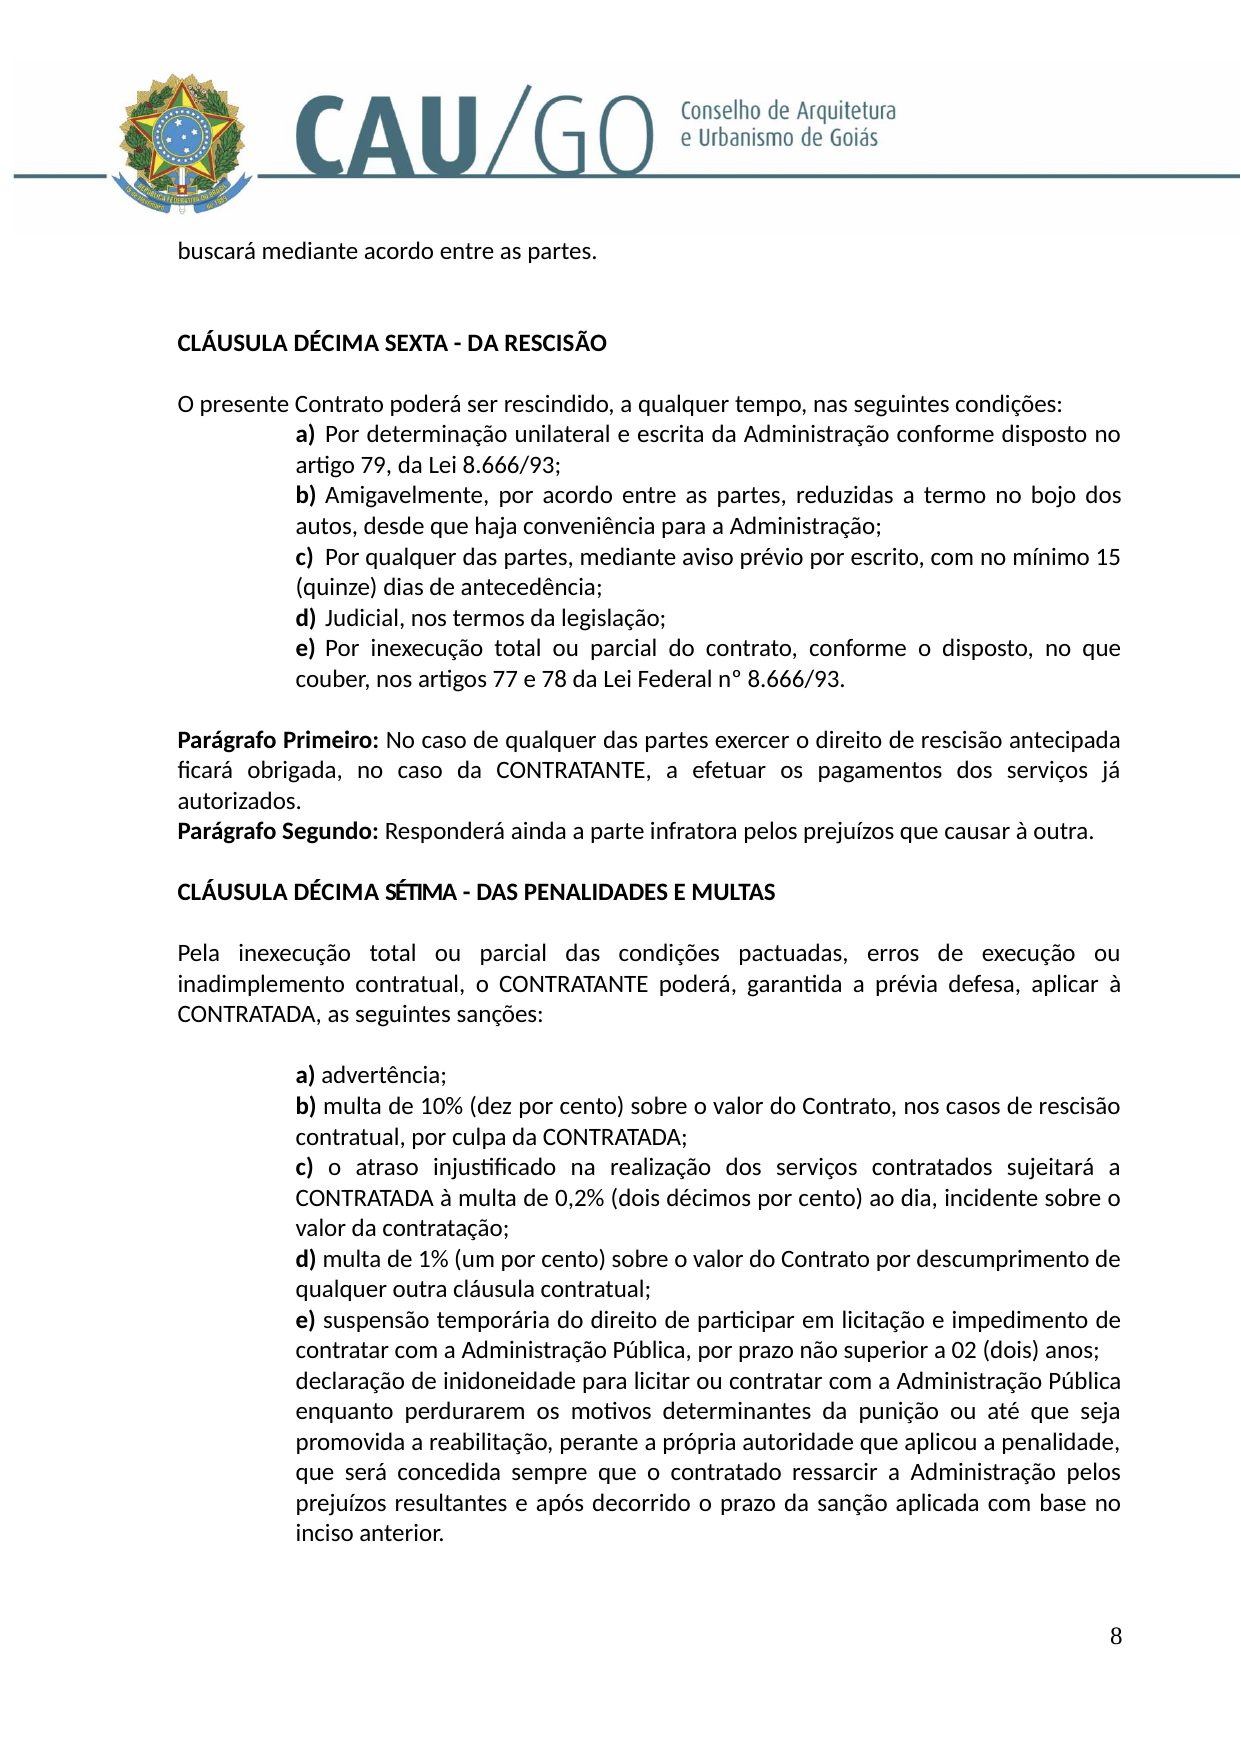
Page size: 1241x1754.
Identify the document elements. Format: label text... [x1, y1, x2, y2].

list Judicial, nos termos da legislação; [295, 602, 1122, 632]
list Por qualquer das partes, mediante aviso prévio por escrito, com no mínimo 15 (quinze) dias de antecedência; [295, 541, 1122, 602]
text Pela inexecução total ou parcial das condições pactuadas, erros de execução ou inadimplemento contratual, o CONTRATANTE poderá, garantida a prévia defesa, aplicar à CONTRATADA, as seguintes sanções: [177, 937, 1122, 1029]
text c) o atraso injustificado na realização dos serviços contratados sujeitará a CONTRATADA à multa de 0,2% (dois décimos por cento) ao dia, incidente sobre o valor da contratação; [295, 1151, 1122, 1243]
text d) multa de 1% (um por cento) sobre o valor do Contrato por descumprimento de qualquer outra cláusula contratual; [295, 1243, 1122, 1304]
list Por inexecução total ou parcial do contrato, conforme o disposto, no que couber, nos artigos 77 e 78 da Lei Federal nº 8.666/93. [295, 632, 1122, 693]
text b) multa de 10% (dez por cento) sobre o valor do Contrato, nos casos de rescisão contratual, por culpa da CONTRATADA; [295, 1090, 1122, 1151]
text declaração de inidoneidade para licitar ou contratar com a Administração Pública enquanto perdurarem os motivos determinantes da punição ou até que seja promovida a reabilitação, perante a própria autoridade que aplicou a penalidade, que será concedida sempre que o contratado ressarcir a Administração pelos prejuízos resultantes e após decorrido o prazo da sanção aplicada com base no inciso anterior. [295, 1365, 1122, 1548]
list Amigavelmente, por acordo entre as partes, reduzidas a termo no bojo dos autos, desde que haja conveniência para a Administração; [295, 480, 1122, 541]
text O presente Contrato poderá ser rescindido, a qualquer tempo, nas seguintes condições: [177, 388, 1122, 419]
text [177, 224, 1122, 266]
list Por determinação unilateral e escrita da Administração conforme disposto no artigo 79, da Lei 8.666/93; [295, 419, 1122, 480]
text a) advertência; [295, 1059, 1122, 1090]
picture [13, 59, 1240, 236]
text Parágrafo Primeiro: No caso de qualquer das partes exercer o direito de rescisão antecipada ficará obrigada, no caso da CONTRATANTE, a efetuar os pagamentos dos serviços já autorizados. [134, 724, 1122, 815]
text e) suspensão temporária do direito de participar em licitação e impedimento de contratar com a Administração Pública, por prazo não superior a 02 (dois) anos; [295, 1304, 1122, 1365]
text CLÁUSULA DÉCIMA SÉTIMA - DAS PENALIDADES E MULTAS [177, 876, 1122, 907]
text CLÁUSULA DÉCIMA SEXTA - DA RESCISÃO [177, 327, 1122, 358]
text Parágrafo Segundo: Responderá ainda a parte infratora pelos prejuízos que causar à outra. [177, 815, 1122, 846]
